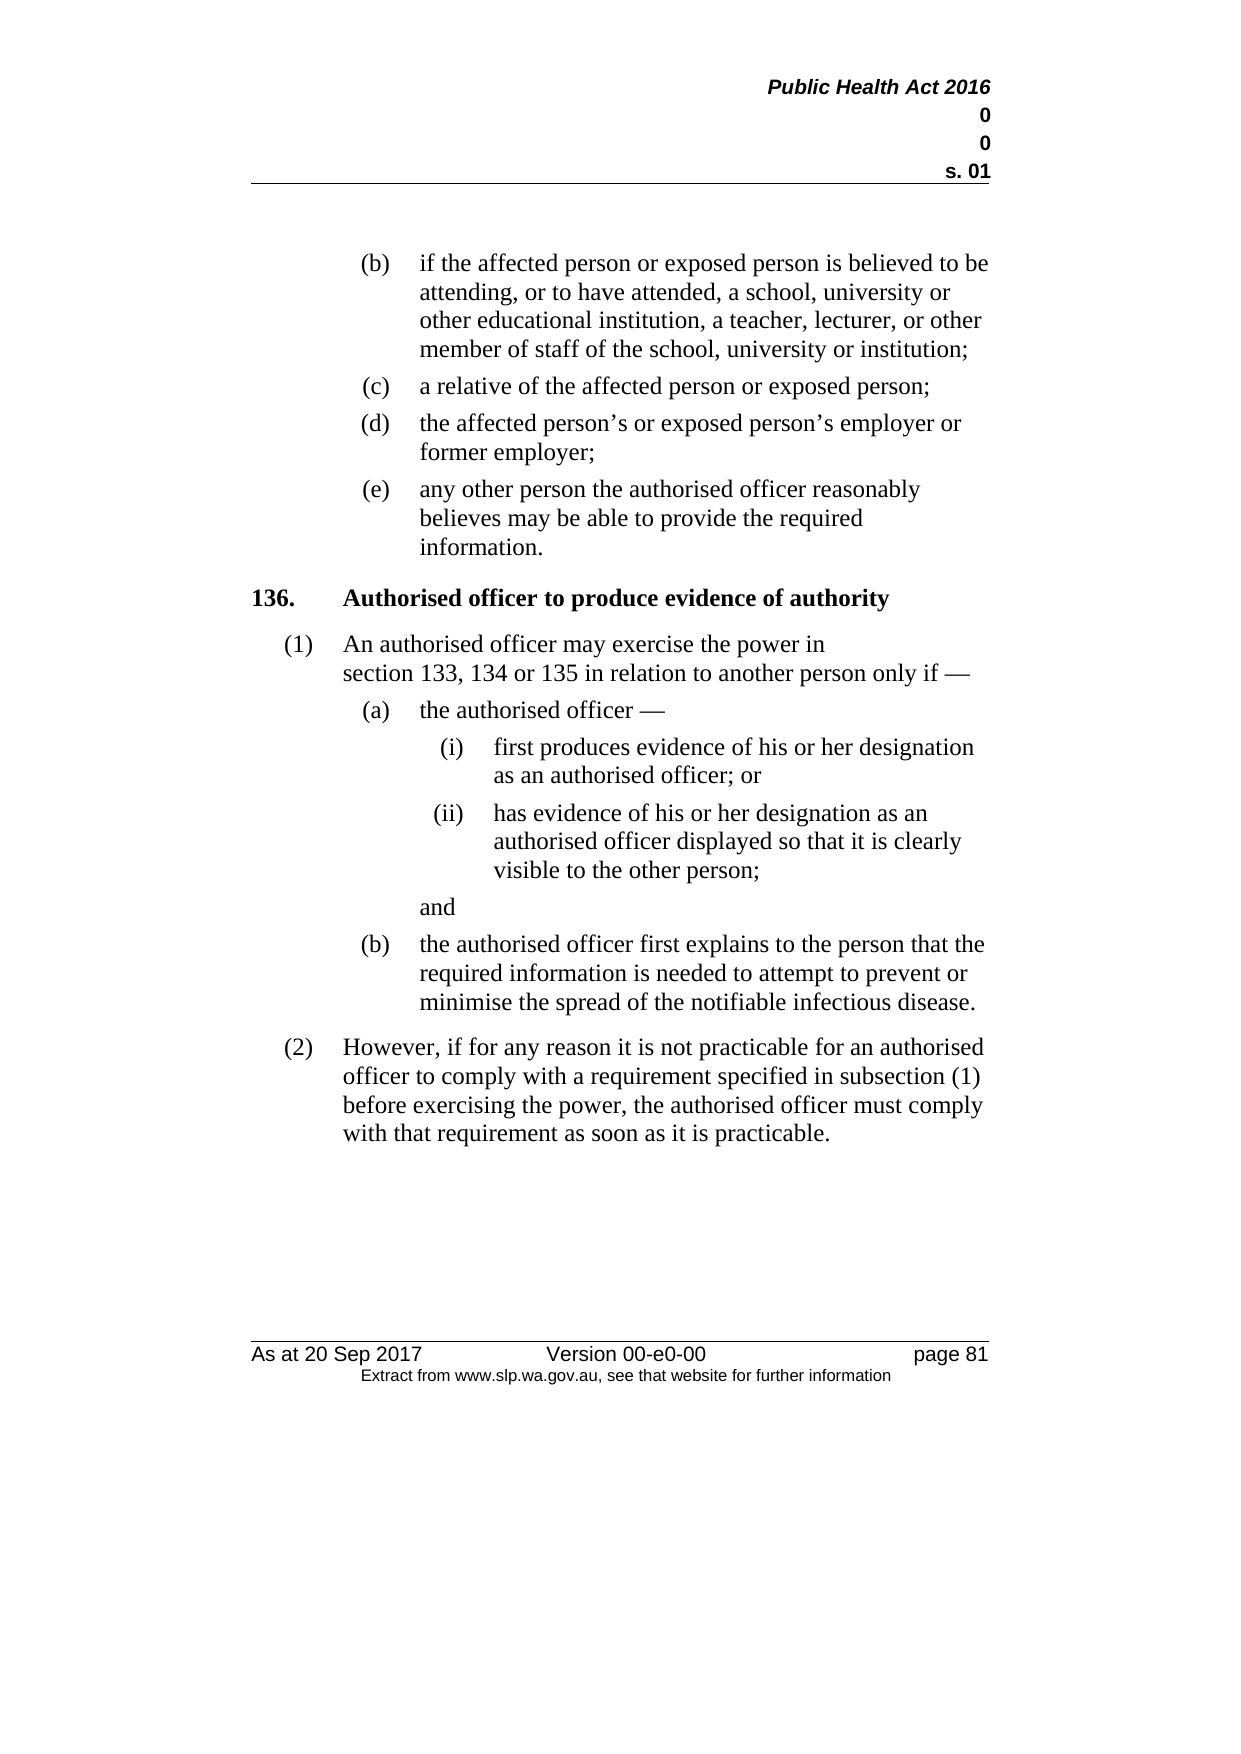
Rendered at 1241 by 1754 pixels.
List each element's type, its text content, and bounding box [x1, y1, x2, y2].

text (c) a relative of the affected person or exposed person; [251, 371, 989, 400]
text (2) However, if for any reason it is not practicable for an authorised officer to comply with a requirement specified in subsection (1) before exercising the power, the authorised officer must comply with that requirement as soon as it is practicable. [251, 1032, 989, 1147]
text (a) the authorised officer — [251, 695, 989, 723]
text and [251, 892, 989, 921]
text (b) the authorised officer first explains to the person that the required information is needed to attempt to prevent or minimise the spread of the notifiable infectious disease. [251, 929, 989, 1016]
text (e) any other person the authorised officer reasonably believes may be able to provide the required information. [251, 474, 989, 561]
text (1) An authorised officer may exercise the power in section 133, 134 or 135 in relation to another person only if — [251, 629, 989, 686]
text (i) first produces evidence of his or her designation as an authorised officer; or [251, 732, 989, 789]
text (d) the affected person’s or exposed person’s employer or former employer; [251, 408, 989, 466]
subtitle 136. Authorised officer to produce evidence of authority [251, 583, 989, 612]
text (ii) has evidence of his or her designation as an authorised officer displayed so that it is clearly visible to the other person; [251, 798, 989, 884]
text (b) if the affected person or exposed person is believed to be attending, or to have attended, a school, university or other educational institution, a teacher, lecturer, or other member of staff of the school, university or institution; [251, 248, 989, 363]
